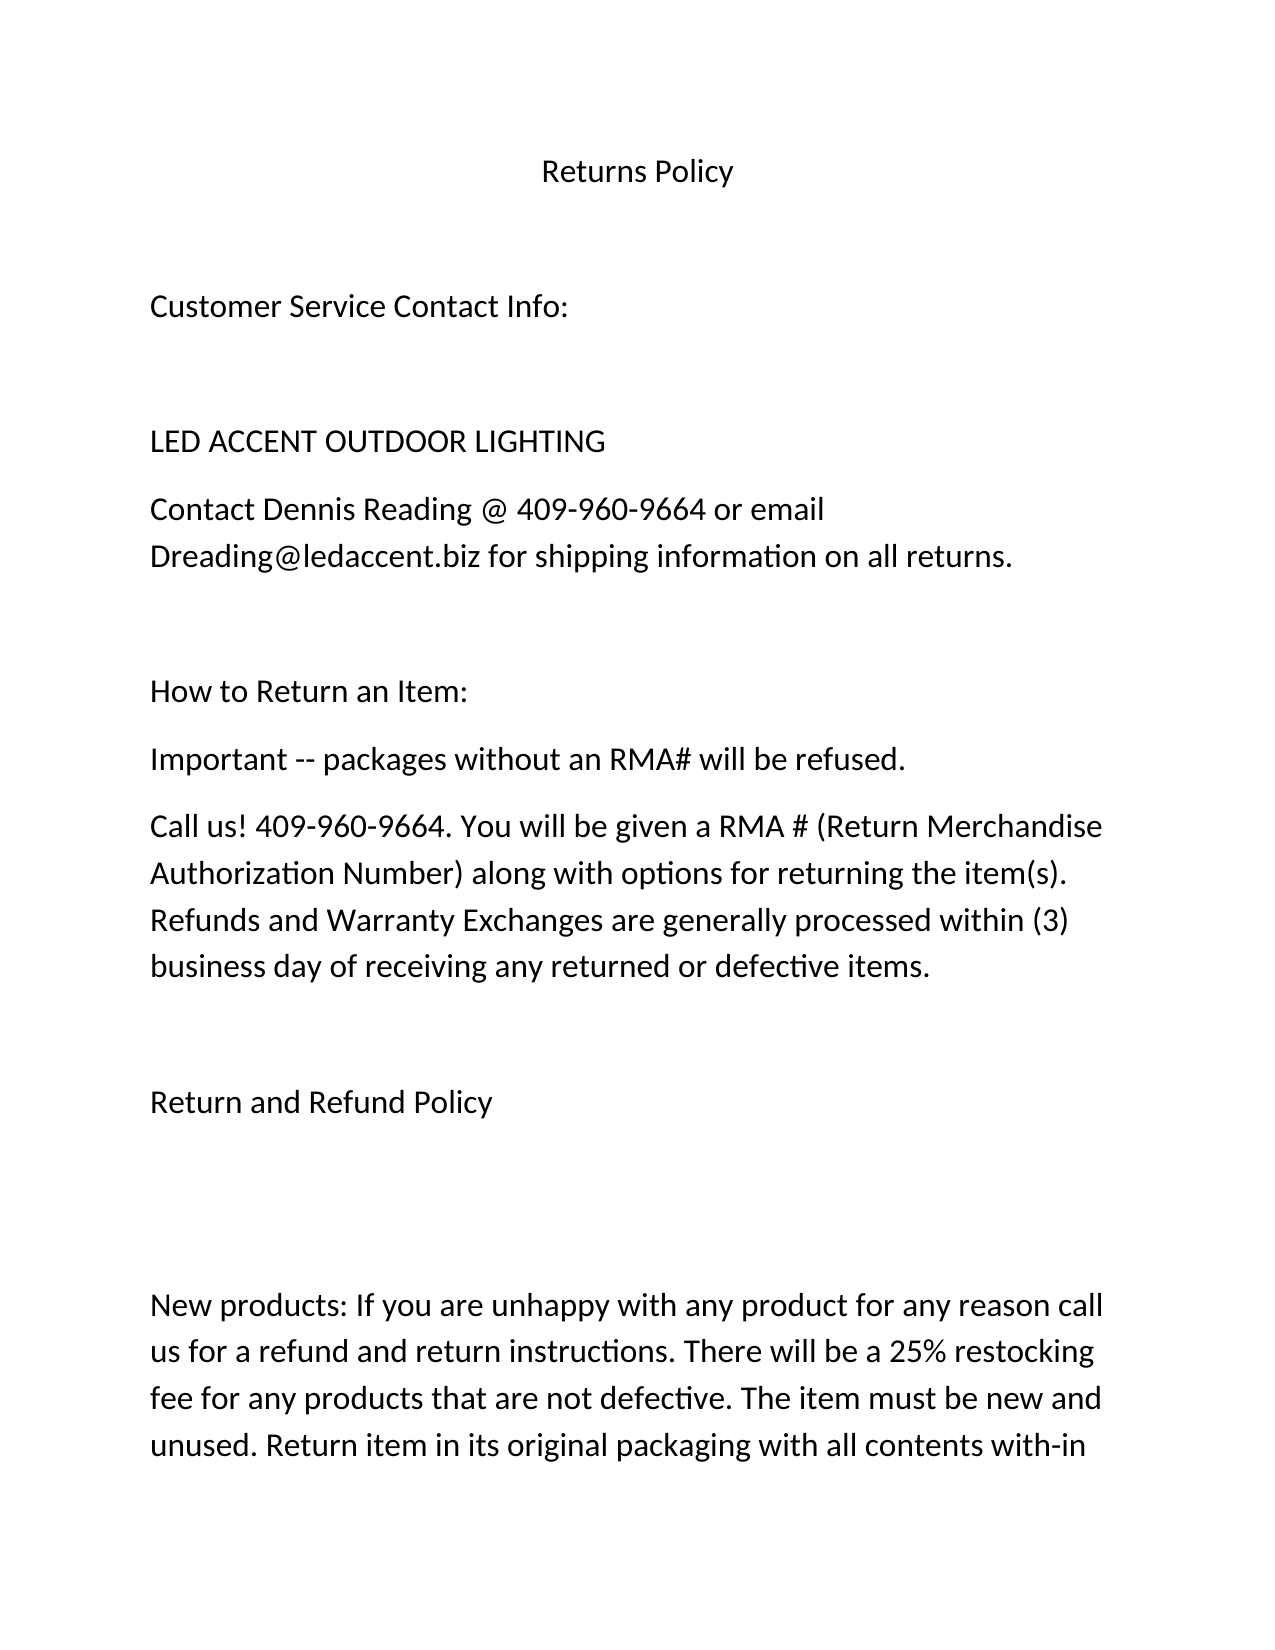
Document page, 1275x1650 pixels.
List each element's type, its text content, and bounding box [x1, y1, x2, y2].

text Call us! 409-960-9664. You will be given a RMA # (Return Merchandise Authorization Number) along with options for returning the item(s). Refunds and Warranty Exchanges are generally processed within (3) business day of receiving any returned or defective items. [150, 805, 1125, 986]
text Customer Service Contact Info: [150, 285, 1125, 326]
text LED ACCENT OUTDOOR LIGHTING [150, 420, 1125, 461]
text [150, 1283, 1125, 1464]
text How to Return an Item: [150, 670, 1125, 711]
text Return and Refund Policy [150, 1081, 1125, 1121]
text Returns Policy [150, 150, 1125, 191]
text Important -- packages without an RMA# will be refused. [150, 738, 1125, 778]
text Contact Dennis Reading @ 409-960-9664 or email Dreading@ledaccent.biz for shipping information on all returns. [150, 488, 1125, 576]
